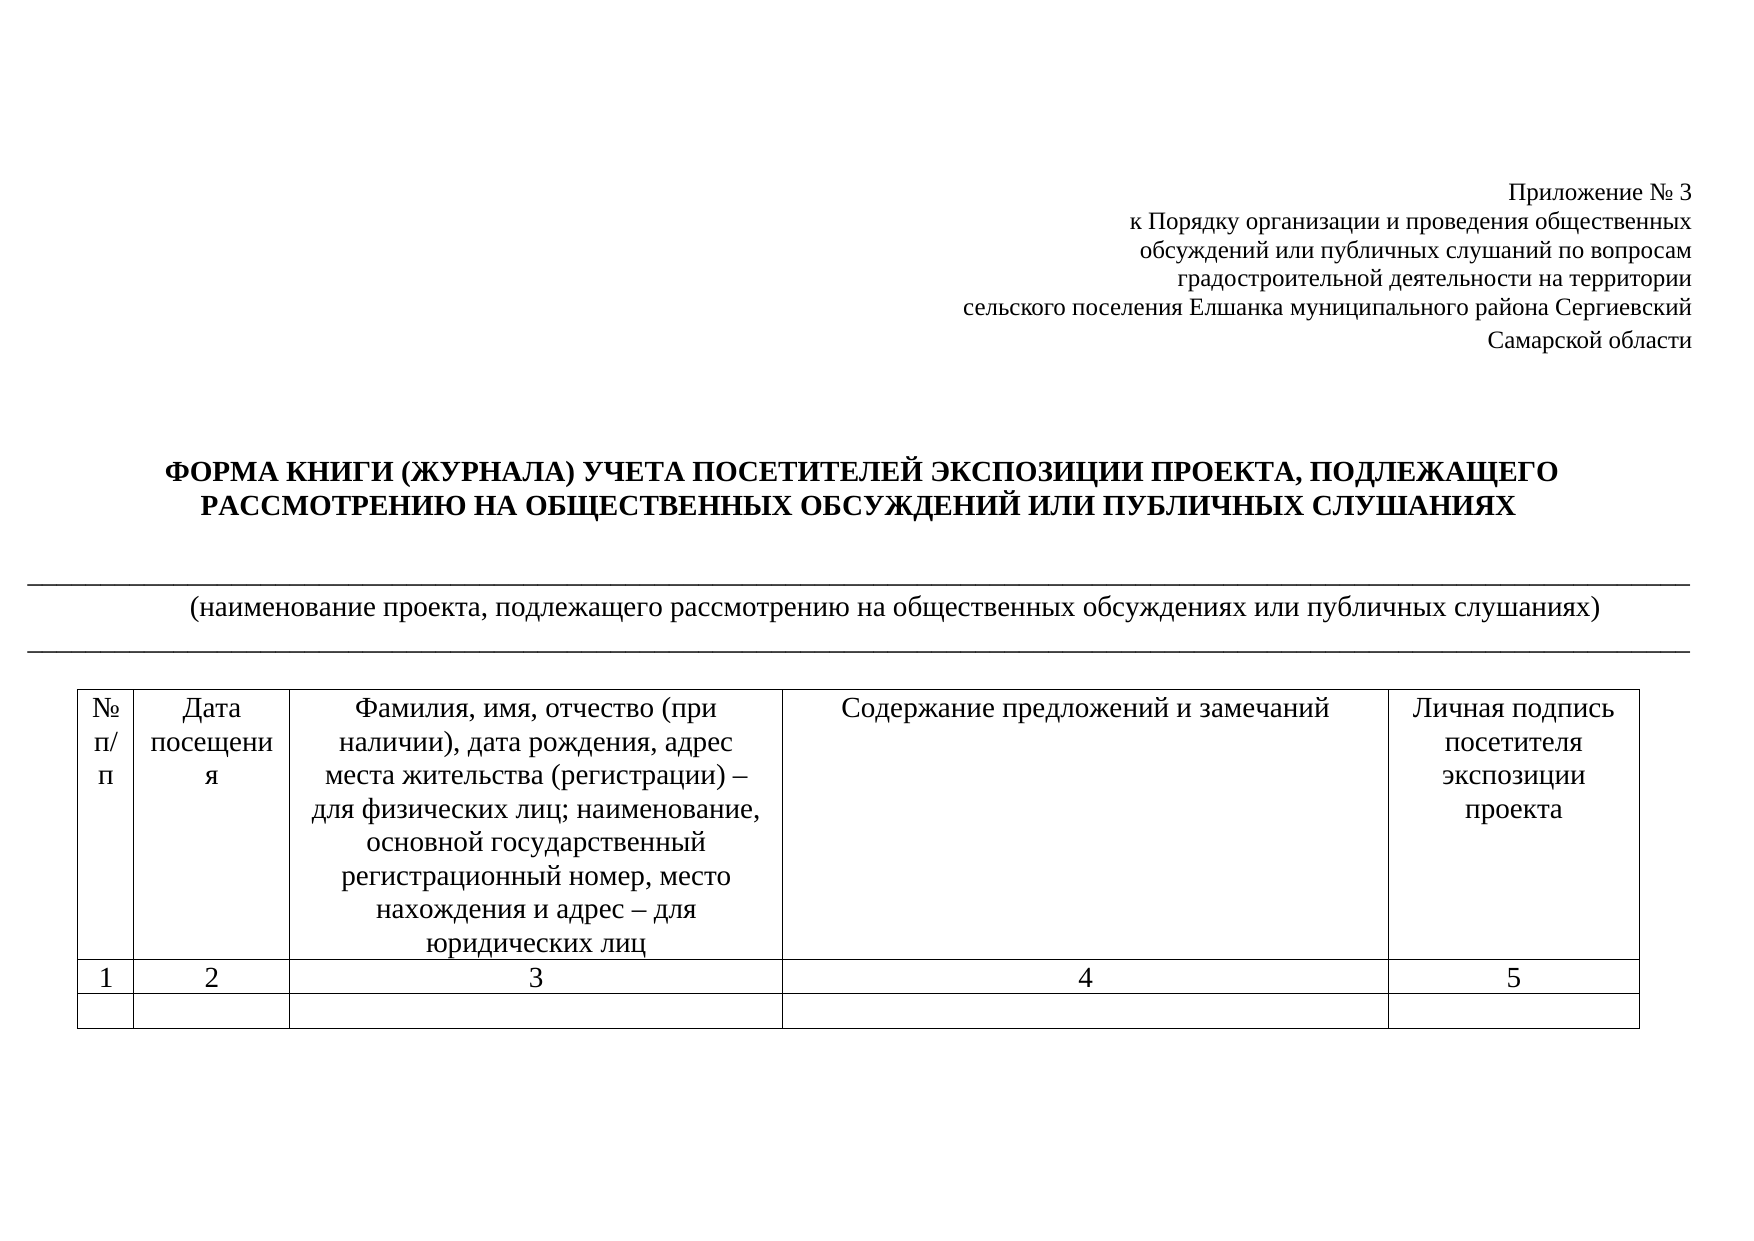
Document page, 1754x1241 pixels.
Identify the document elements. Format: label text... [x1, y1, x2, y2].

table_cell 4 [783, 960, 1388, 993]
table_header Личная подпись посетителя экспозиции проекта [1389, 690, 1639, 959]
table_cell [290, 994, 782, 1028]
table_cell 2 [134, 960, 289, 993]
table_cell 1 [78, 960, 133, 993]
table_header Дата посещения [134, 690, 289, 959]
table_cell [78, 994, 133, 1028]
table_cell [1389, 994, 1639, 1028]
table_header Фамилия, имя, отчество (при наличии), дата рождения, адрес места жительства (регистрации) – для физических лиц; наименование, основной государственный регистрационный номер, место нахождения и адрес – для юридических лиц [290, 690, 782, 959]
text __________________________________________________________________________________________________________________ (наименование проекта, подлежащего рассмотрению на общественных обсуждениях или публичных слушаниях) [25, 555, 1692, 622]
table_cell [783, 994, 1388, 1028]
text градостроительной деятельности на территории [25, 263, 1692, 292]
table_header Содержание предложений и замечаний [783, 690, 1388, 959]
table_header № п/п [78, 690, 133, 959]
text к Порядку организации и проведения общественных [25, 206, 1692, 235]
text обсуждений или публичных слушаний по вопросам [25, 235, 1692, 263]
text __________________________________________________________________________________________________________________ [25, 622, 1692, 656]
table_cell 3 [290, 960, 782, 993]
text Самарской области [25, 325, 1692, 354]
table_cell [134, 994, 289, 1028]
text ФОРМА КНИГИ (ЖУРНАЛА) УЧЕТА ПОСЕТИТЕЛЕЙ ЭКСПОЗИЦИИ ПРОЕКТА, ПОДЛЕЖАЩЕГО РАССМОТРЕНИЮ НА ОБЩЕСТВЕННЫХ ОБСУЖДЕНИЙ ИЛИ ПУБЛИЧНЫХ СЛУШАНИЯХ [25, 454, 1692, 522]
text сельского поселения Елшанка муниципального района Сергиевский [25, 292, 1692, 321]
table_cell 5 [1389, 960, 1639, 993]
text Приложение № 3 [25, 177, 1692, 206]
